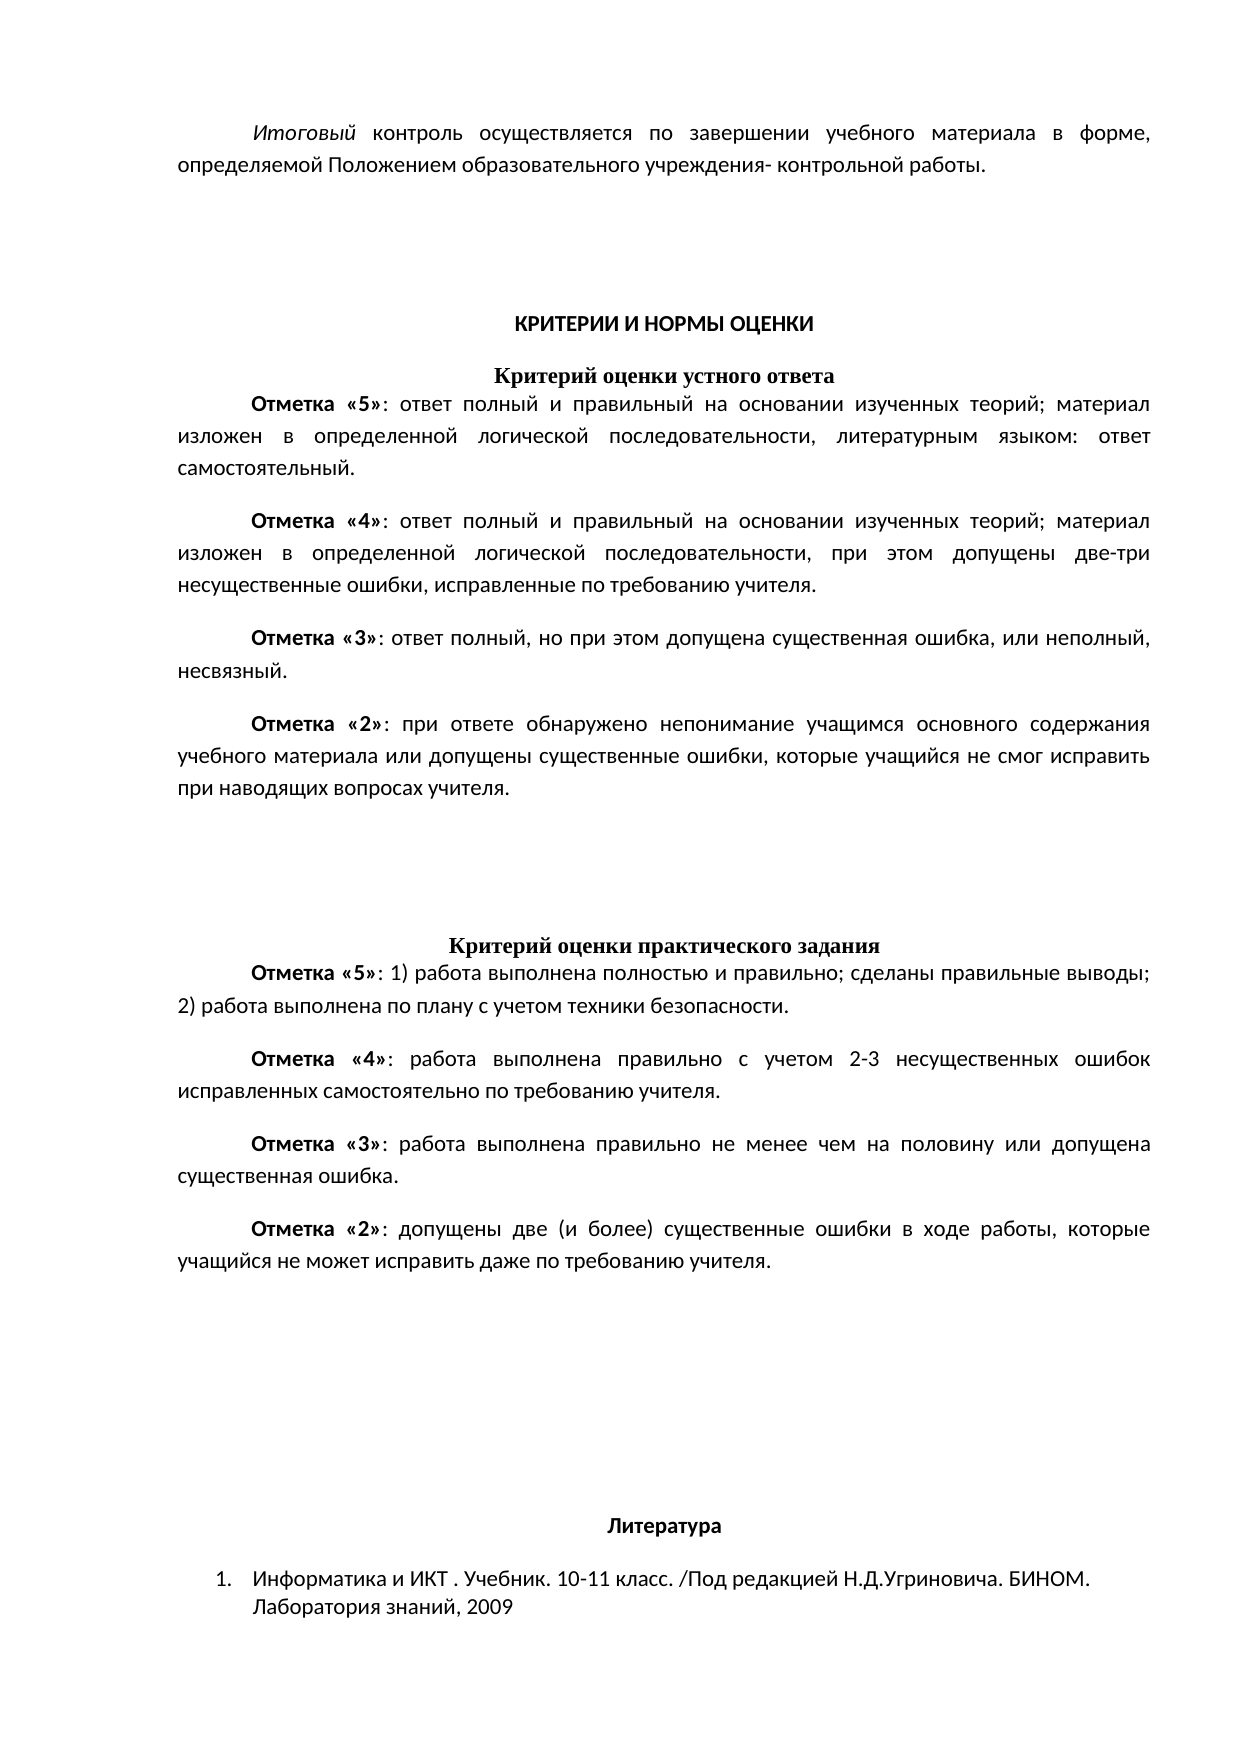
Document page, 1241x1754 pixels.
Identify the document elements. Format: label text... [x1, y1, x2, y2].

text Отметка «2»: при ответе обнаружено непонимание учащимся основного содержания учебного материала или допущены существенные ошибки, которые учащийся не смог исправить при наводящих вопросах учителя. [177, 709, 1152, 801]
text Итоговый контроль осуществляется по завершении учебного материала в форме, определяемой Положением образовательного учреждения- контрольной работы. [177, 118, 1152, 178]
text Отметка «2»: допущены две (и более) существенные ошибки в ходе работы, которые учащийся не может исправить даже по требованию учителя. [177, 1214, 1152, 1274]
text Отметка «3»: ответ полный, но при этом допущена существенная ошибка, или неполный, несвязный. [177, 623, 1152, 684]
text Отметка «4»: работа выполнена правильно с учетом 2-3 несущественных ошибок исправленных самостоятельно по требованию учителя. [177, 1044, 1152, 1104]
text Отметка «5»: ответ полный и правильный на основании изученных теорий; материал изложен в определенной логической последовательности, литературным языком: ответ самостоятельный. [177, 389, 1152, 481]
subtitle Критерий оценки практического задания [177, 932, 1152, 958]
text Отметка «3»: работа выполнена правильно не менее чем на половину или допущена существенная ошибка. [177, 1129, 1152, 1189]
text КРИТЕРИИ И НОРМЫ ОЦЕНКИ [177, 309, 1152, 337]
text Отметка «4»: ответ полный и правильный на основании изученных теорий; материал изложен в определенной логической последовательности, при этом допущены две-три несущественные ошибки, исправленные по требованию учителя. [177, 506, 1152, 598]
text Отметка «5»: 1) работа выполнена полностью и правильно; сделаны правильные выводы; 2) работа выполнена по плану с учетом техники безопасности. [177, 958, 1152, 1019]
list Информатика и ИКТ . Учебник. 10-11 класс. /Под редакцией Н.Д.Угриновича. БИНОМ. Лаборатория знаний, 2009 [215, 1564, 1152, 1621]
title Критерий оценки устного ответа [177, 362, 1152, 389]
text Литература [177, 1511, 1152, 1539]
